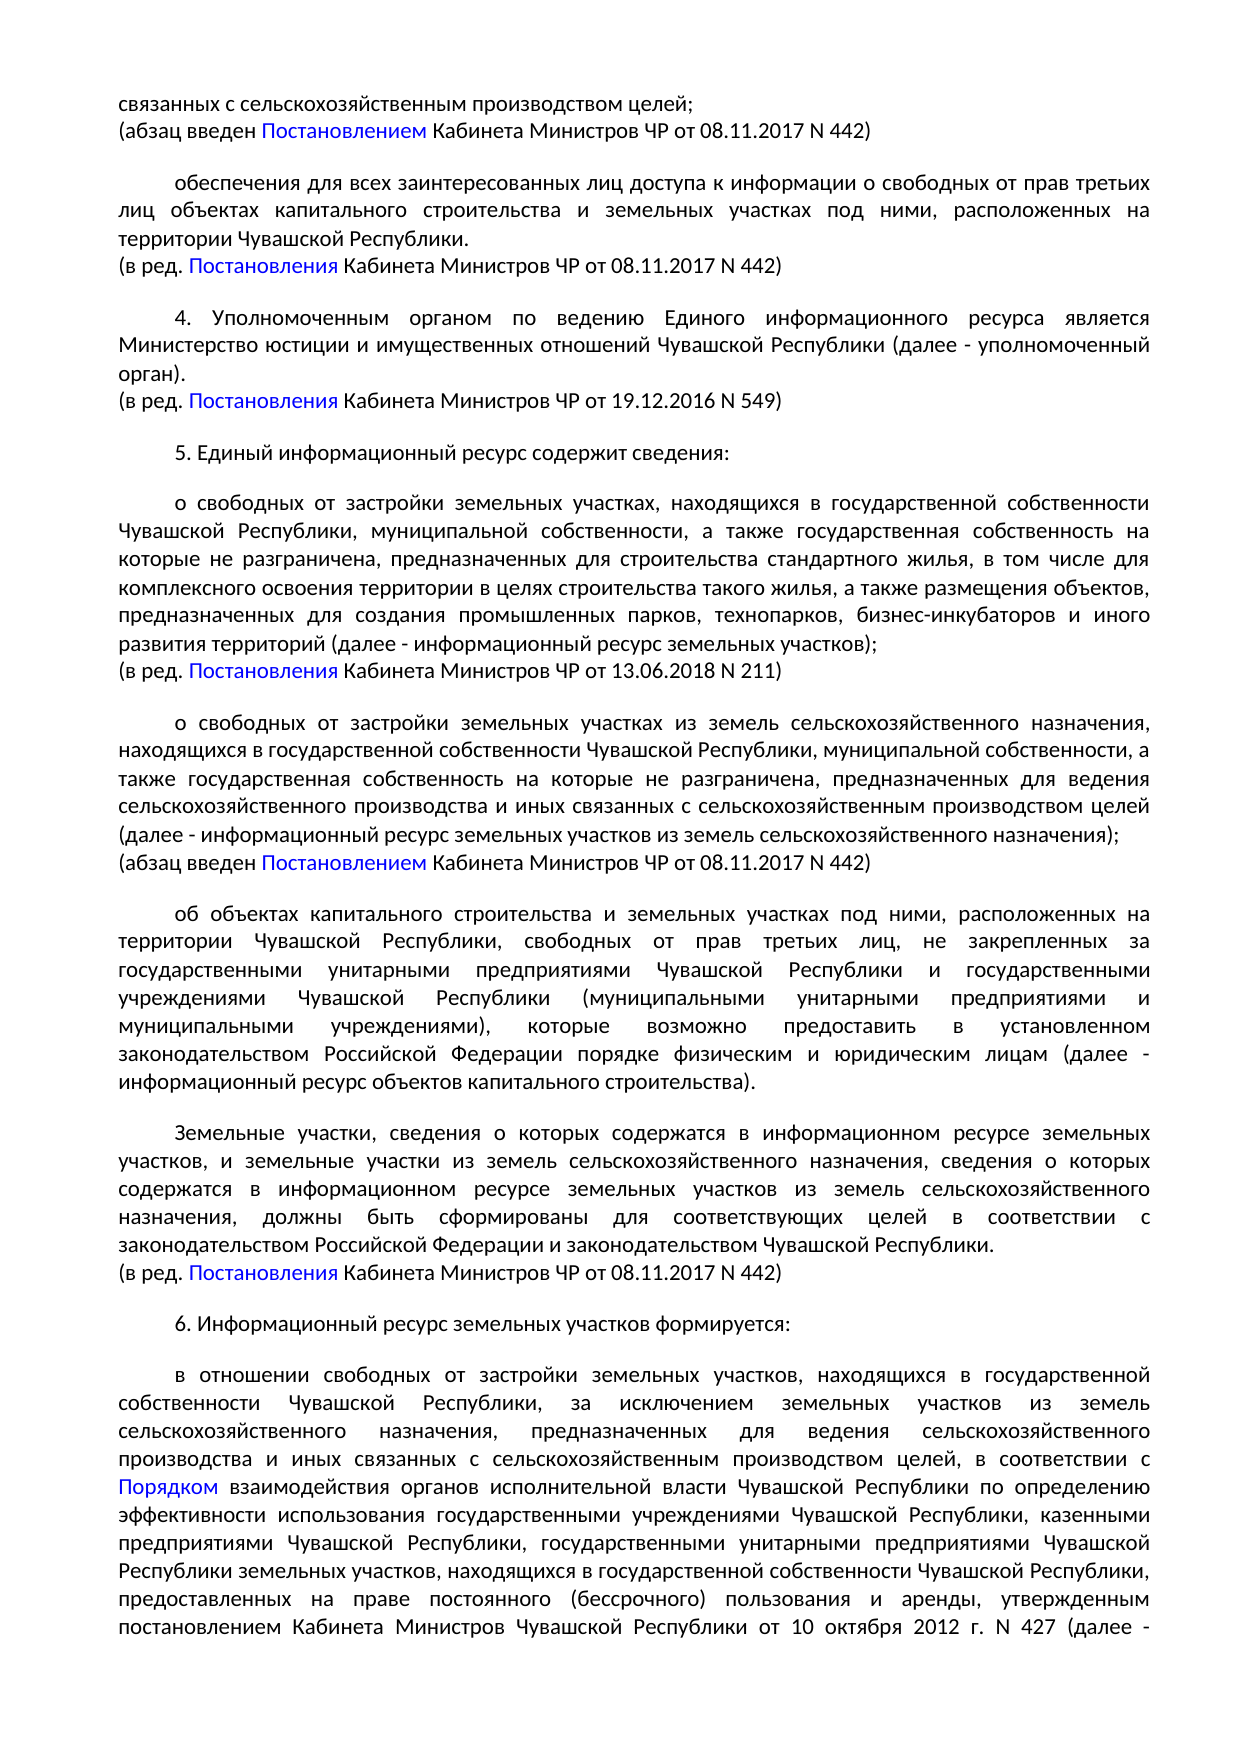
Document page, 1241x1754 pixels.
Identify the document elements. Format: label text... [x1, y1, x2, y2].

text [118, 89, 1152, 117]
text об объектах капитального строительства и земельных участках под ними, расположенных на территории Чувашской Республики, свободных от прав третьих лиц, не закрепленных за государственными унитарными предприятиями Чувашской Республики и государственными учреждениями Чувашской Республики (муниципальными унитарными предприятиями и муниципальными учреждениями), которые возможно предоставить в установленном законодательством Российской Федерации порядке физическим и юридическим лицам (далее - информационный ресурс объектов капитального строительства). [118, 899, 1152, 1095]
text (в ред. Постановления Кабинета Министров ЧР от 19.12.2016 N 549) [118, 387, 1152, 415]
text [118, 1360, 1152, 1640]
text (в ред. Постановления Кабинета Министров ЧР от 08.11.2017 N 442) [118, 1258, 1152, 1286]
text Земельные участки, сведения о которых содержатся в информационном ресурсе земельных участков, и земельные участки из земель сельскохозяйственного назначения, сведения о которых содержатся в информационном ресурсе земельных участков из земель сельскохозяйственного назначения, должны быть сформированы для соответствующих целей в соответствии с законодательством Российской Федерации и законодательством Чувашской Республики. [118, 1118, 1152, 1258]
text 5. Единый информационный ресурс содержит сведения: [118, 438, 1152, 466]
text (абзац введен Постановлением Кабинета Министров ЧР от 08.11.2017 N 442) [118, 848, 1152, 876]
text о свободных от застройки земельных участках, находящихся в государственной собственности Чувашской Республики, муниципальной собственности, а также государственная собственность на которые не разграничена, предназначенных для строительства стандартного жилья, в том числе для комплексного освоения территории в целях строительства такого жилья, а также размещения объектов, предназначенных для создания промышленных парков, технопарков, бизнес-инкубаторов и иного развития территорий (далее - информационный ресурс земельных участков); [118, 488, 1152, 657]
text 6. Информационный ресурс земельных участков формируется: [118, 1309, 1152, 1337]
text (в ред. Постановления Кабинета Министров ЧР от 13.06.2018 N 211) [118, 657, 1152, 685]
text (абзац введен Постановлением Кабинета Министров ЧР от 08.11.2017 N 442) [118, 117, 1152, 145]
text (в ред. Постановления Кабинета Министров ЧР от 08.11.2017 N 442) [118, 252, 1152, 280]
text обеспечения для всех заинтересованных лиц доступа к информации о свободных от прав третьих лиц объектах капитального строительства и земельных участках под ними, расположенных на территории Чувашской Республики. [118, 168, 1152, 252]
text о свободных от застройки земельных участках из земель сельскохозяйственного назначения, находящихся в государственной собственности Чувашской Республики, муниципальной собственности, а также государственная собственность на которые не разграничена, предназначенных для ведения сельскохозяйственного производства и иных связанных с сельскохозяйственным производством целей (далее - информационный ресурс земельных участков из земель сельскохозяйственного назначения); [118, 708, 1152, 848]
text 4. Уполномоченным органом по ведению Единого информационного ресурса является Министерство юстиции и имущественных отношений Чувашской Республики (далее - уполномоченный орган). [118, 303, 1152, 387]
